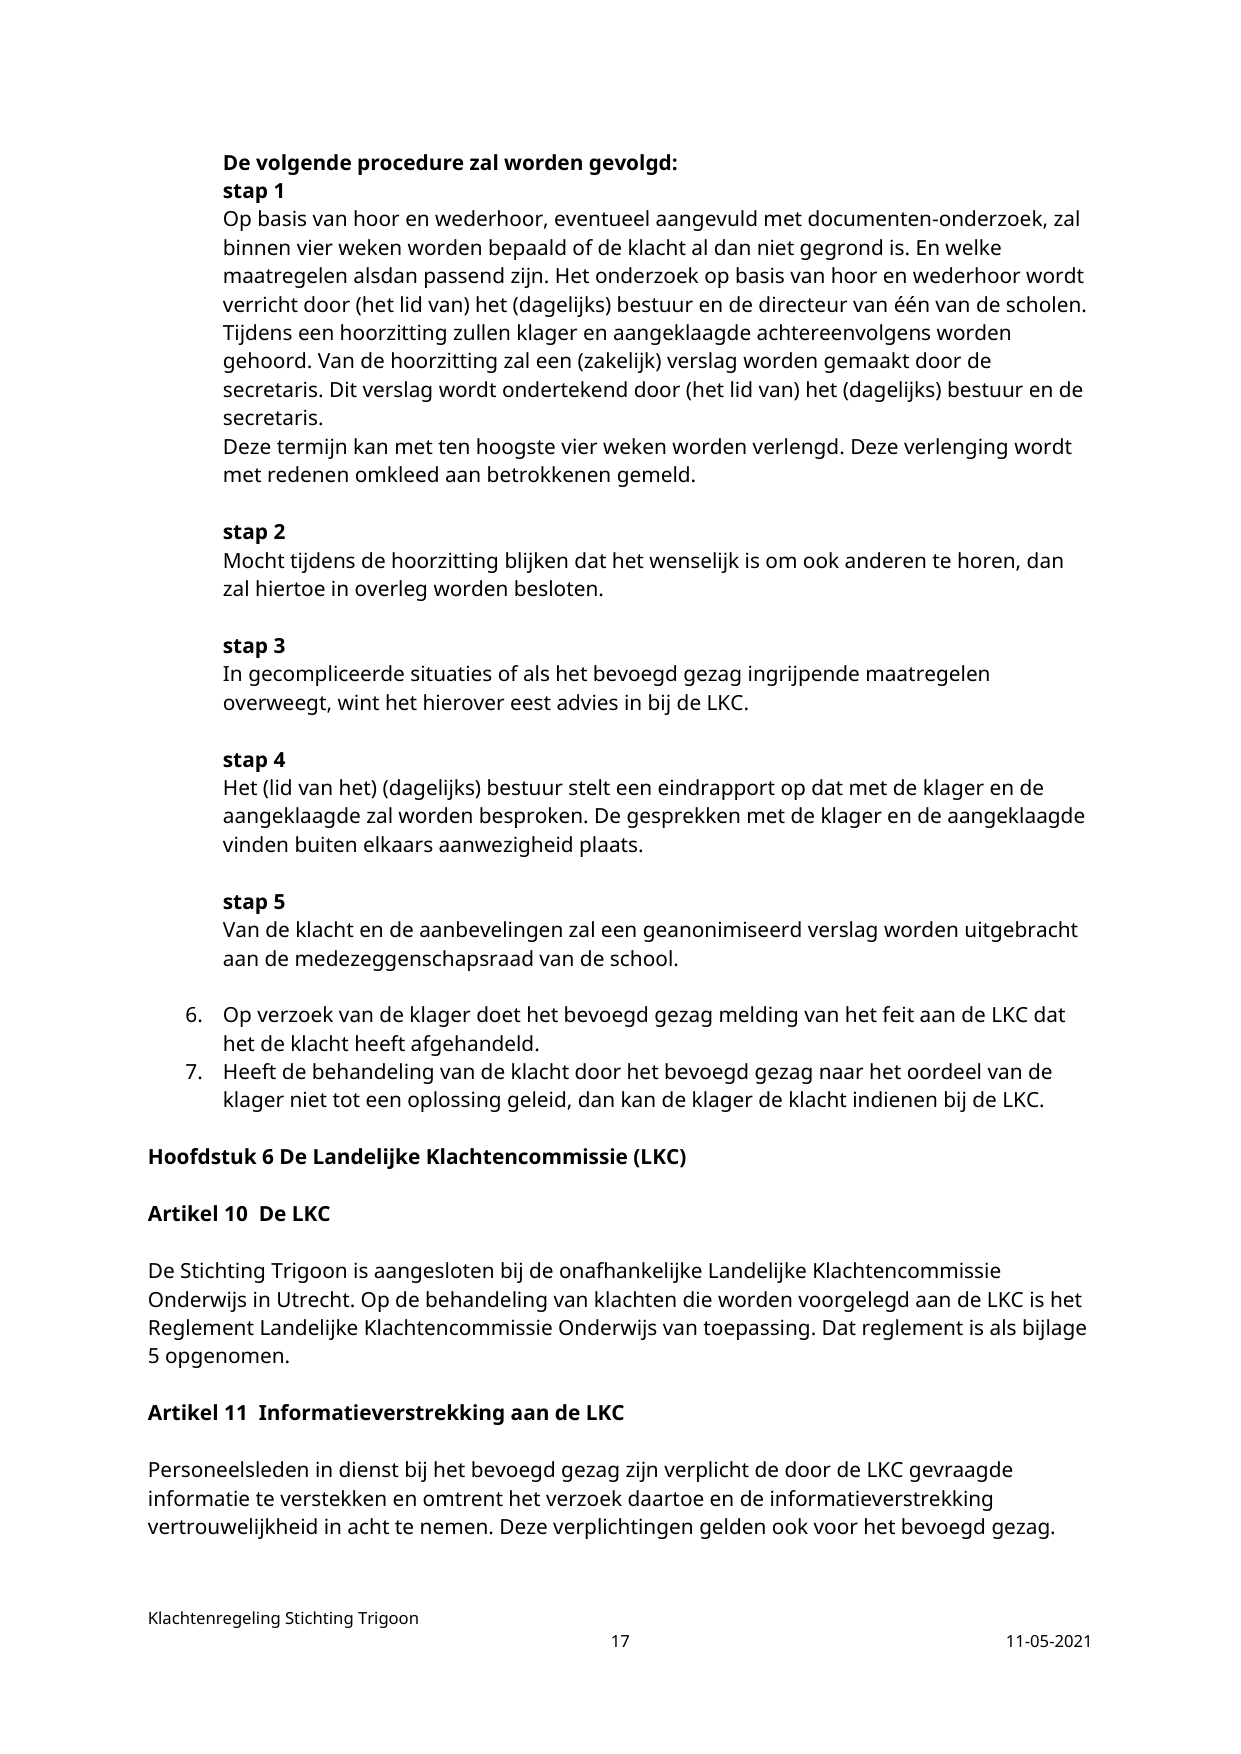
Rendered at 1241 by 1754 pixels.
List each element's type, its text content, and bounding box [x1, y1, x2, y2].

text Personeelsleden in dienst bij het bevoegd gezag zijn verplicht de door de LKC gevraagde informatie te verstekken en omtrent het verzoek daartoe en de informatieverstrekking vertrouwelijkheid in acht te nemen. Deze verplichtingen gelden ook voor het bevoegd gezag. [148, 1455, 1093, 1602]
text Artikel 10 De LKC [148, 1199, 1093, 1228]
list Op verzoek van de klager doet het bevoegd gezag melding van het feit aan de LKC dat het de klacht heeft afgehandeld. [185, 1000, 1093, 1057]
text De volgende procedure zal worden gevolgd: stap 1 Op basis van hoor en wederhoor, eventueel aangevuld met documenten-onderzoek, zal binnen vier weken worden bepaald of de klacht al dan niet gegrond is. En welke maatregelen alsdan passend zijn. Het onderzoek op basis van hoor en wederhoor wordt verricht door (het lid van) het (dagelijks) bestuur en de directeur van één van de scholen. Tijdens een hoorzitting zullen klager en aangeklaagde achtereenvolgens worden gehoord. Van de hoorzitting zal een (zakelijk) verslag worden gemaakt door de secretaris. Dit verslag wordt ondertekend door (het lid van) het (dagelijks) bestuur en de secretaris. Deze termijn kan met ten hoogste vier weken worden verlengd. Deze verlenging wordt met redenen omkleed aan betrokkenen gemeld. stap 2 Mocht tijdens de hoorzitting blijken dat het wenselijk is om ook anderen te horen, dan zal hiertoe in overleg worden besloten. [223, 148, 1093, 603]
text Hoofdstuk 6 De Landelijke Klachtencommissie (LKC) [148, 1142, 1093, 1171]
text stap 3 In gecompliceerde situaties of als het bevoegd gezag ingrijpende maatregelen overweegt, wint het hierover eest advies in bij de LKC. stap 4 Het (lid van het) (dagelijks) bestuur stelt een eindrapport op dat met de klager en de aangeklaagde zal worden besproken. De gesprekken met de klager en de aangeklaagde vinden buiten elkaars aanwezigheid plaats. stap 5 Van de klacht en de aanbevelingen zal een geanonimiseerd verslag worden uitgebracht aan de medezeggenschapsraad van de school. [223, 631, 1093, 1000]
text De Stichting Trigoon is aangesloten bij de onafhankelijke Landelijke Klachtencommissie Onderwijs in Utrecht. Op de behandeling van klachten die worden voorgelegd aan de LKC is het Reglement Landelijke Klachtencommissie Onderwijs van toepassing. Dat reglement is als bijlage 5 opgenomen. [148, 1228, 1093, 1370]
text Artikel 11 Informatieverstrekking aan de LKC [148, 1398, 1093, 1427]
list Heeft de behandeling van de klacht door het bevoegd gezag naar het oordeel van de klager niet tot een oplossing geleid, dan kan de klager de klacht indienen bij de LKC. [185, 1057, 1093, 1114]
